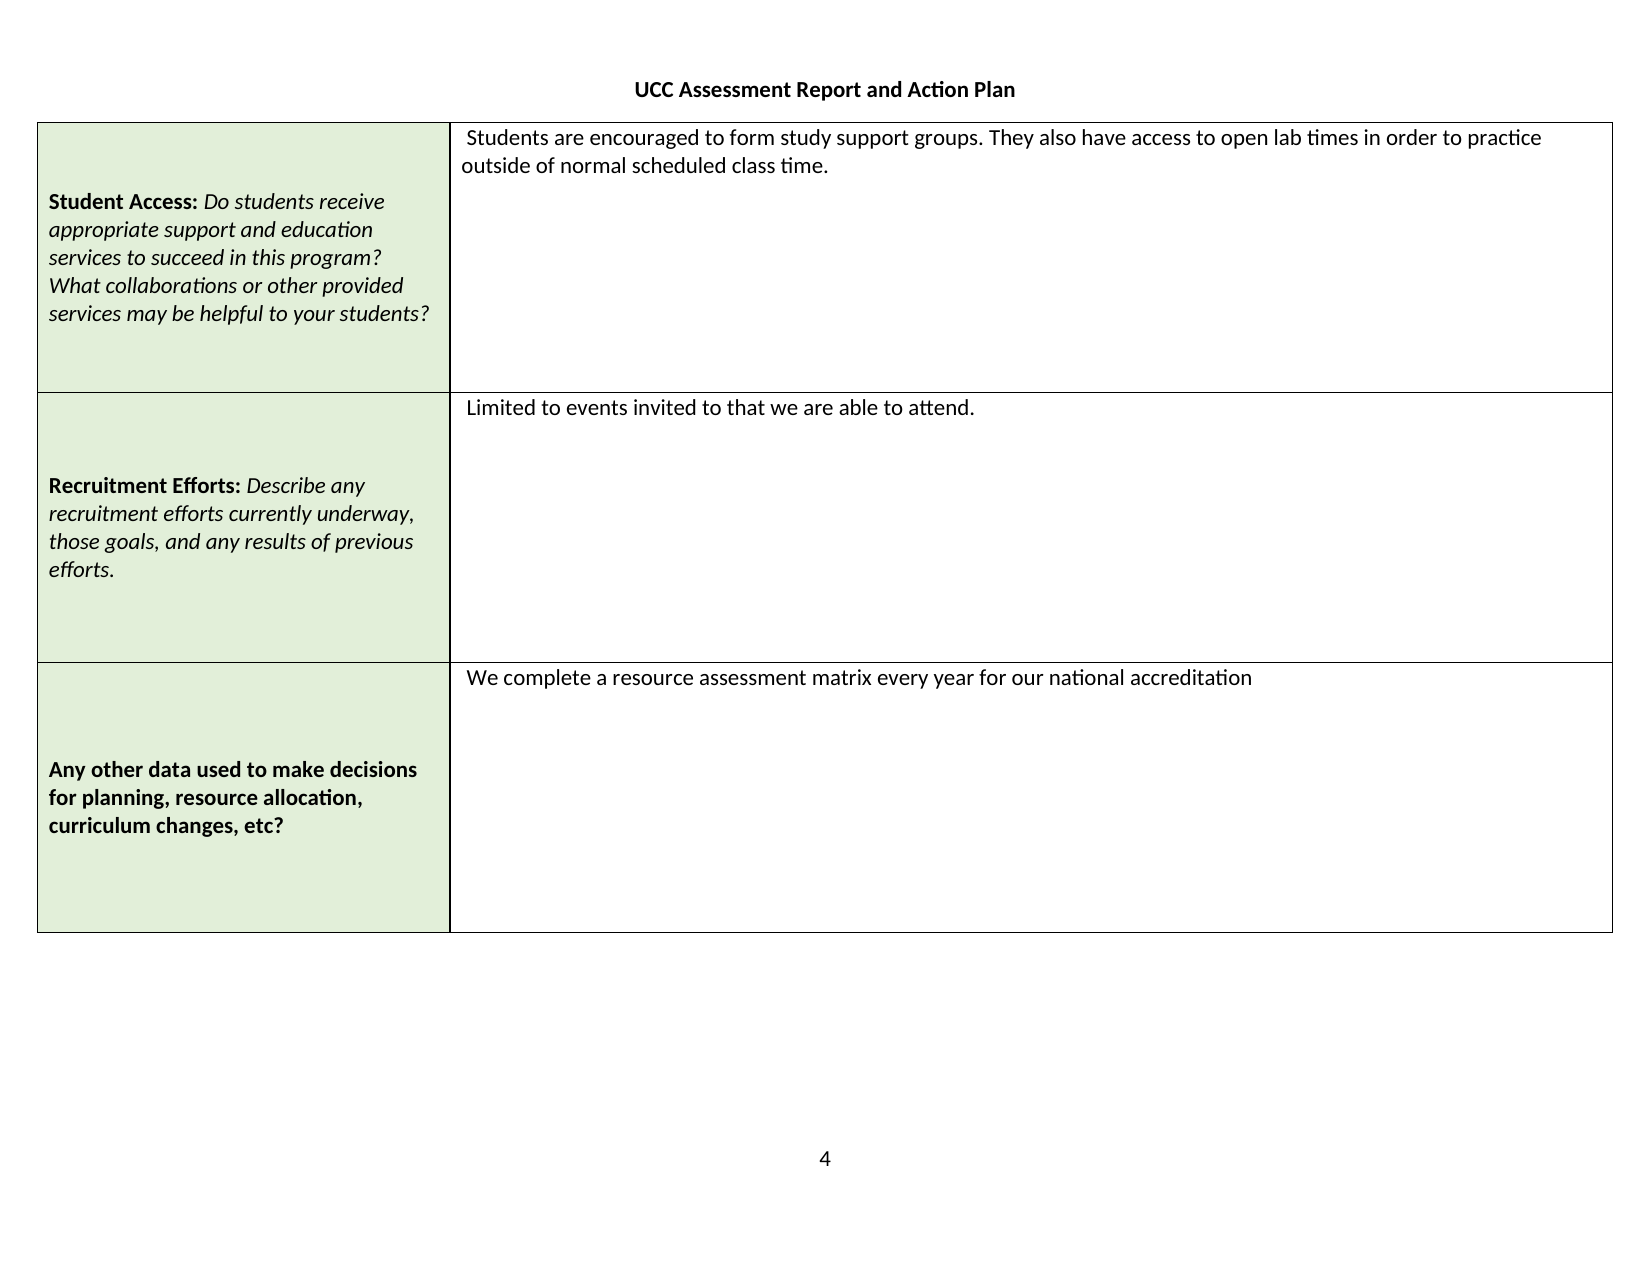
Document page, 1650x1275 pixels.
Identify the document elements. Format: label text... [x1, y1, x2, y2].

table_cell Students are encouraged to form study support groups. They also have access to open lab times in order to practice outside of normal scheduled class time. [451, 123, 1612, 392]
table_cell Limited to events invited to that we are able to attend. [451, 393, 1612, 662]
table_cell We complete a resource assessment matrix every year for our national accreditation [451, 663, 1612, 932]
table_cell Student Access: Do students receive appropriate support and education services to succeed in this program? What collaborations or other provided services may be helpful to your students? [38, 123, 449, 392]
table_cell Any other data used to make decisions for planning, resource allocation, curriculum changes, etc? [38, 663, 449, 932]
table_cell Recruitment Efforts: Describe any recruitment efforts currently underway, those goals, and any results of previous efforts. [38, 393, 449, 662]
